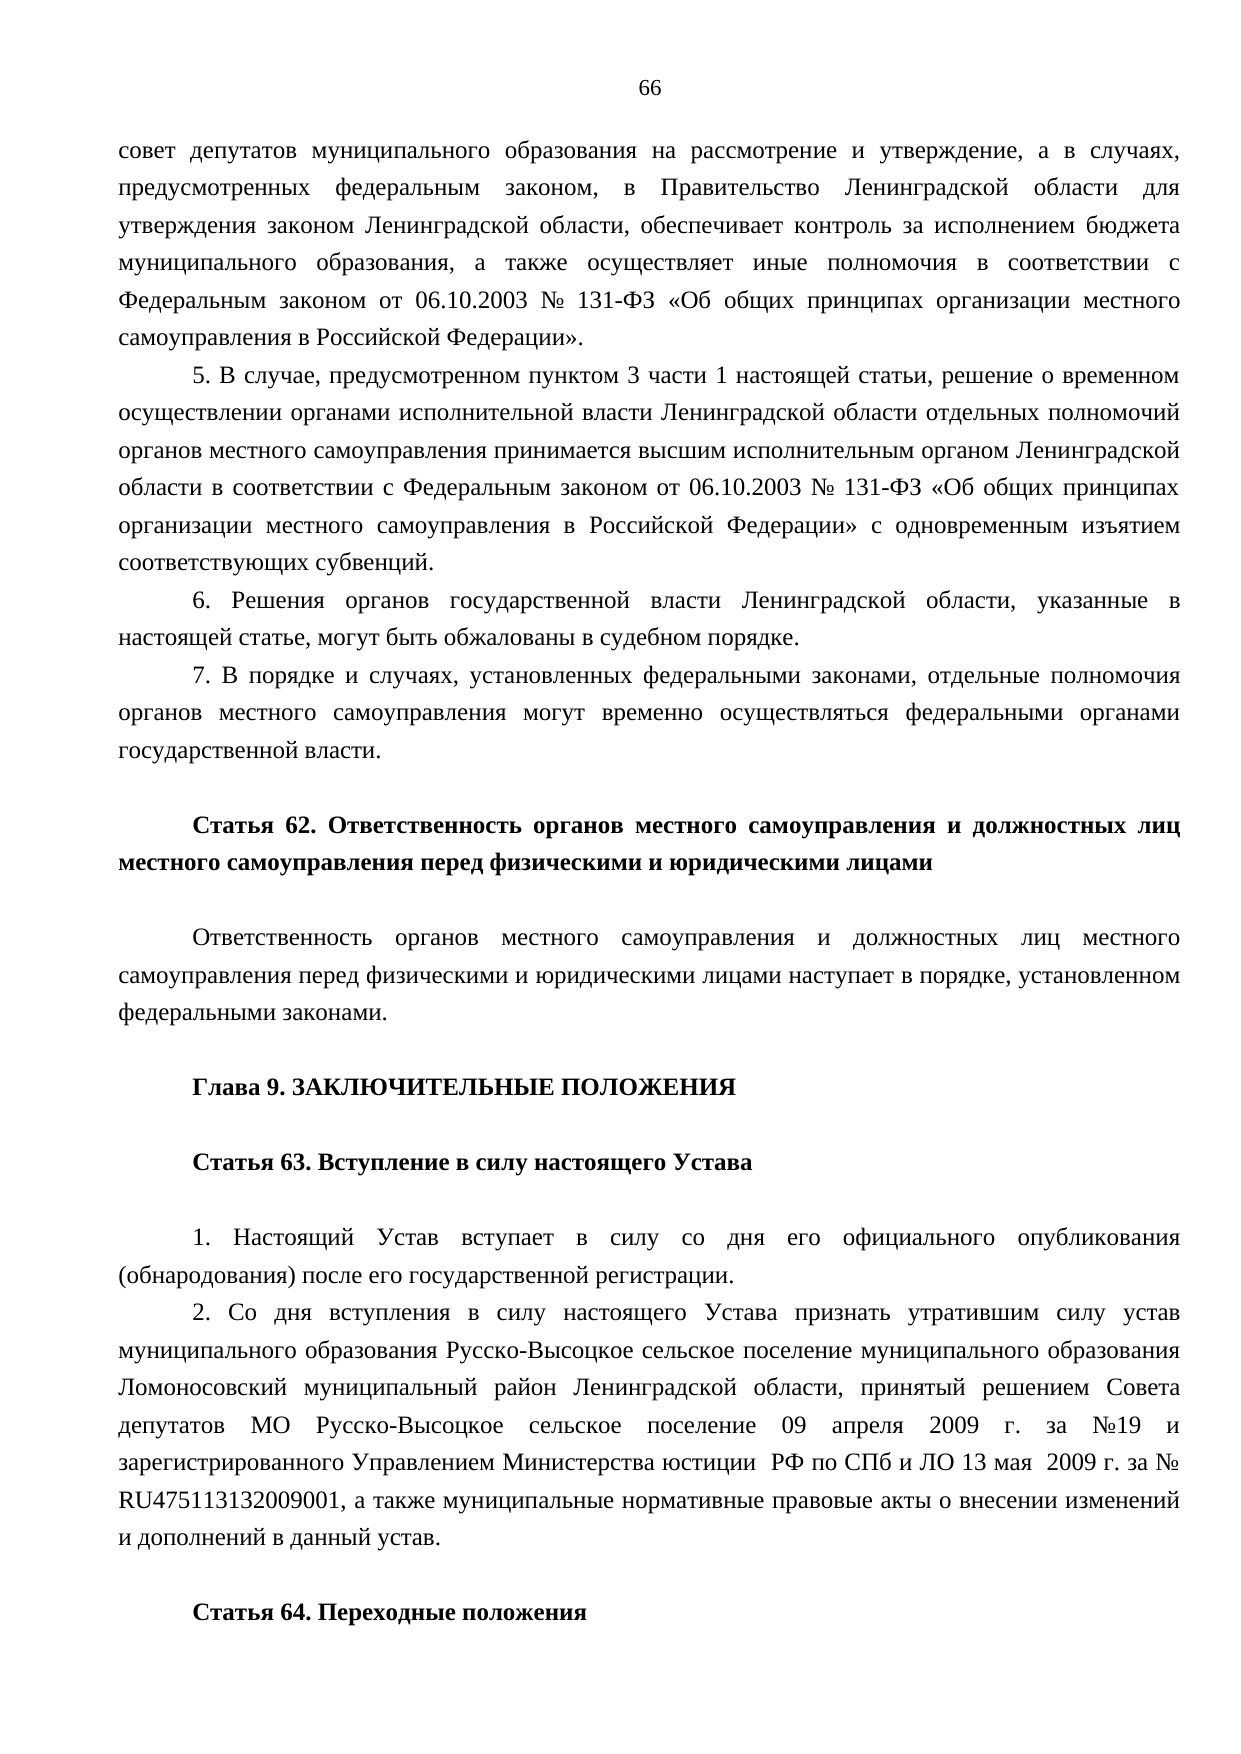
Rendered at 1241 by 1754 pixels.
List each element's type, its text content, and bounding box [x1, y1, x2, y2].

text Статья 64. Переходные положения [118, 1591, 1181, 1628]
text 1. Настоящий Устав вступает в силу со дня его официального опубликования (обнародования) после его государственной регистрации. [118, 1216, 1181, 1291]
text Ответственность органов местного самоуправления и должностных лиц местного самоуправления перед физическими и юридическими лицами наступает в порядке, установленном федеральными законами. [118, 916, 1181, 1028]
text Статья 63. Вступление в силу настоящего Устава [118, 1141, 1181, 1178]
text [118, 128, 1181, 353]
text 6. Решения органов государственной власти Ленинградской области, указанные в настоящей статье, могут быть обжалованы в судебном порядке. [118, 578, 1181, 653]
text Статья 62. Ответственность органов местного самоуправления и должностных лиц местного самоуправления перед физическими и юридическими лицами [118, 803, 1181, 878]
text 7. В порядке и случаях, установленных федеральными законами, отдельные полномочия органов местного самоуправления могут временно осуществляться федеральными органами государственной власти. [118, 653, 1181, 766]
text 5. В случае, предусмотренном пунктом 3 части 1 настоящей статьи, решение о временном осуществлении органами исполнительной власти Ленинградской области отдельных полномочий органов местного самоуправления принимается высшим исполнительным органом Ленинградской области в соответствии с Федеральным законом от 06.10.2003 № 131-ФЗ «Об общих принципах организации местного самоуправления в Российской Федерации» с одновременным изъятием соответствующих субвенций. [118, 353, 1181, 578]
text 2. Со дня вступления в силу настоящего Устава признать утратившим силу устав муниципального образования Русско-Высоцкое сельское поселение муниципального образования Ломоносовский муниципальный район Ленинградской области, принятый решением Совета депутатов МО Русско-Высоцкое сельское поселение 09 апреля 2009 г. за №19 и зарегистрированного Управлением Министерства юстиции РФ по СПб и ЛО 13 мая 2009 г. за № RU475113132009001, а также муниципальные нормативные правовые акты о внесении изменений и дополнений в данный устав. [118, 1291, 1181, 1553]
text Глава 9. ЗАКЛЮЧИТЕЛЬНЫЕ ПОЛОЖЕНИЯ [118, 1066, 1181, 1103]
